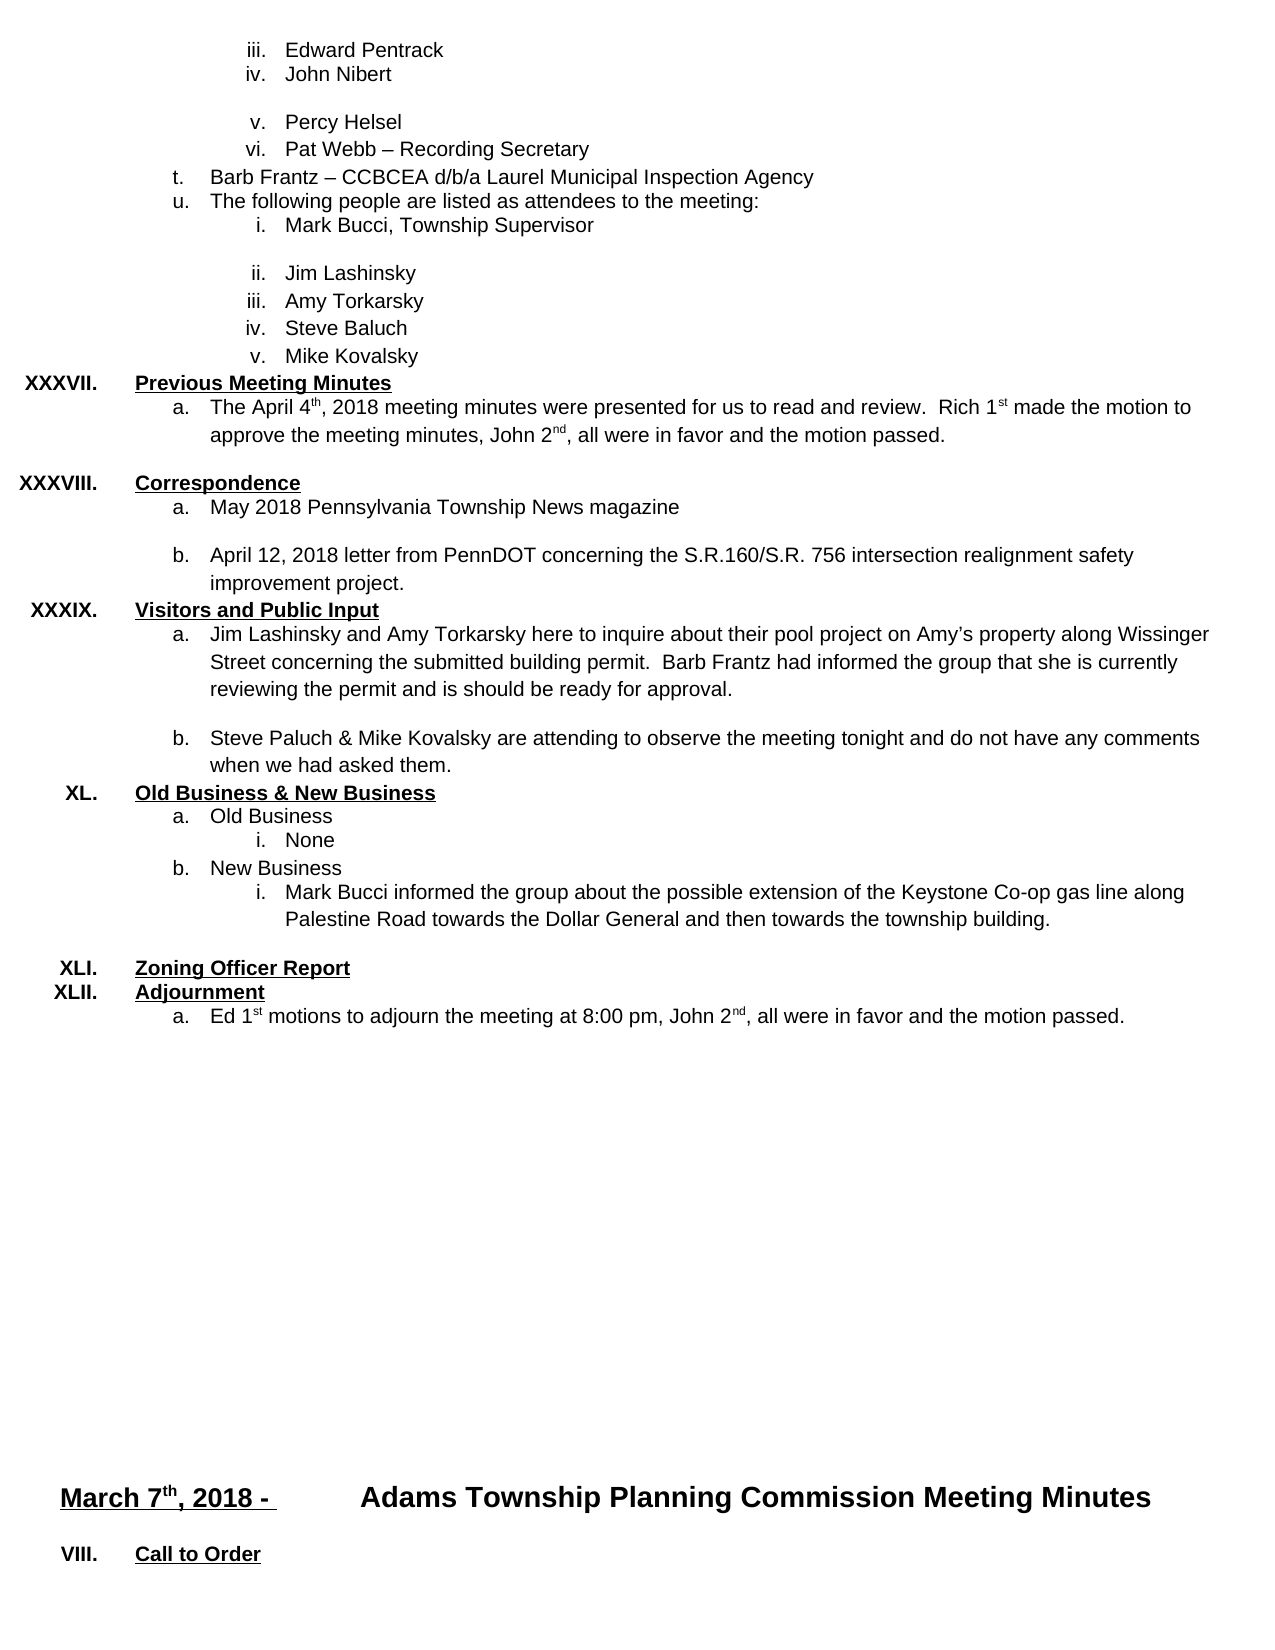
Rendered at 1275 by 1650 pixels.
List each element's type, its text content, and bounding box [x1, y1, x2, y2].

list Jim Lashinsky and Amy Torkarsky here to inquire about their pool project on Amy’s property along Wissinger Street concerning the submitted building permit. Barb Frantz had informed the group that she is currently reviewing the permit and is should be ready for approval. [172, 622, 1215, 701]
list Mike Kovalsky [266, 343, 1215, 367]
list Zoning Officer Report [97, 956, 1215, 979]
list Steve Baluch [266, 316, 1215, 340]
list Barb Frantz – CCBCEA d/b/a Laurel Municipal Inspection Agency [172, 165, 1215, 189]
list New Business [172, 856, 1215, 880]
list Old Business [172, 804, 1215, 828]
list Ed 1st motions to adjourn the meeting at 8:00 pm, John 2nd, all were in favor and the motion passed. [172, 1003, 1215, 1027]
text March 7th, 2018 - Adams Township Planning Commission Meeting Minutes [60, 1479, 1215, 1513]
list The April 4th, 2018 meeting minutes were presented for us to read and review. Rich 1st made the motion to approve the meeting minutes, John 2nd, all were in favor and the motion passed. [172, 395, 1215, 446]
list Edward Pentrack [266, 37, 1215, 61]
list Jim Lashinsky [266, 261, 1215, 285]
list None [266, 828, 1215, 852]
list Adjournment [97, 979, 1215, 1003]
list John Nibert [266, 61, 1215, 85]
list The following people are listed as attendees to the meeting: [172, 189, 1215, 213]
list Visitors and Public Input [97, 598, 1215, 622]
list Amy Torkarsky [266, 288, 1215, 312]
list Mark Bucci, Township Supervisor [266, 213, 1215, 237]
list Pat Webb – Recording Secretary [266, 137, 1215, 161]
list Percy Helsel [266, 110, 1215, 134]
list Previous Meeting Minutes [97, 371, 1215, 395]
list May 2018 Pennsylvania Township News magazine [172, 495, 1215, 519]
list Call to Order [97, 1542, 1215, 1566]
list Old Business & New Business [97, 780, 1215, 804]
list April 12, 2018 letter from PennDOT concerning the S.R.160/S.R. 756 intersection realignment safety improvement project. [172, 543, 1215, 594]
list Steve Paluch & Mike Kovalsky are attending to observe the meeting tonight and do not have any comments when we had asked them. [172, 725, 1215, 777]
list Mark Bucci informed the group about the possible extension of the Keystone Co-op gas line along Palestine Road towards the Dollar General and then towards the township building. [266, 880, 1215, 931]
list Correspondence [97, 471, 1215, 495]
